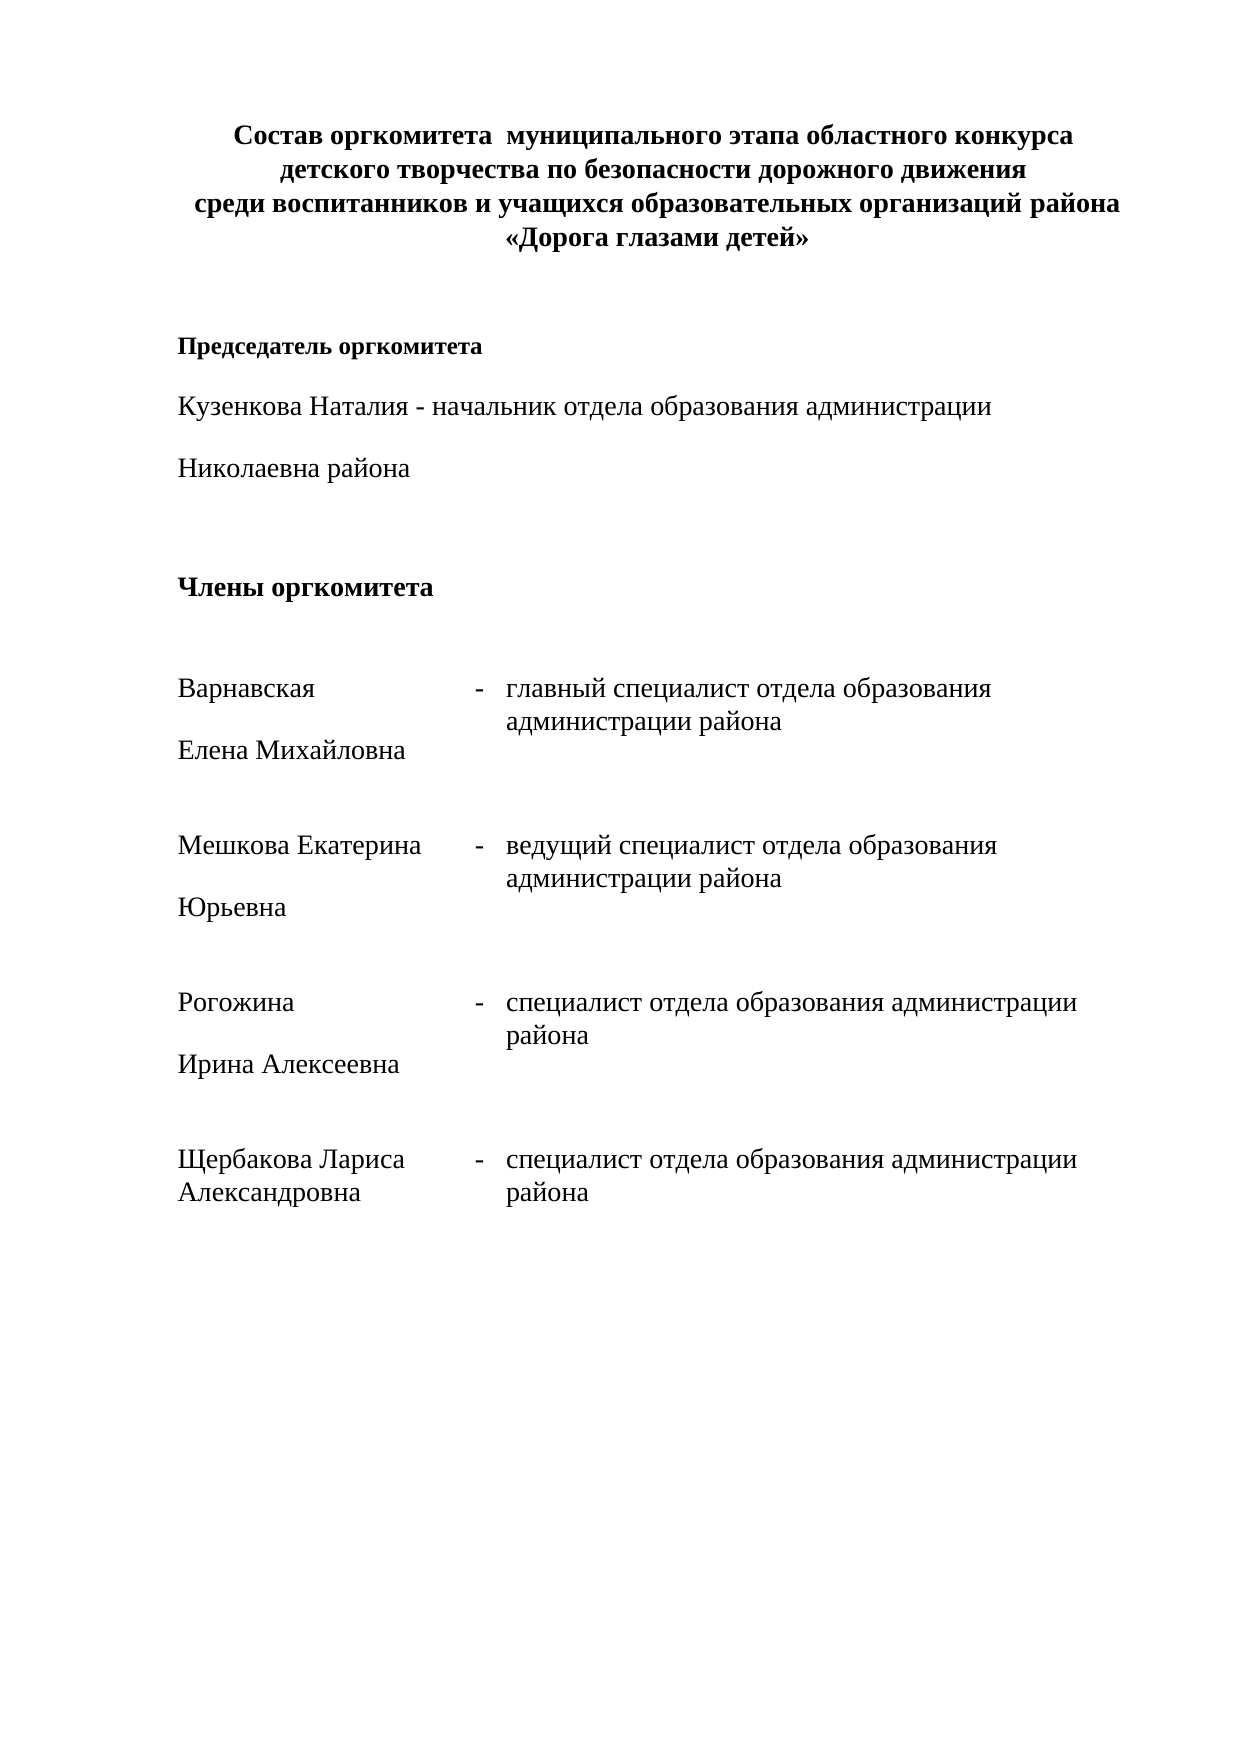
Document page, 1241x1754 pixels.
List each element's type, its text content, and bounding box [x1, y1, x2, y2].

table_header Варнавская Елена Михайловна [166, 661, 463, 817]
table_cell Щербакова Лариса Александровна [166, 1131, 463, 1231]
table_cell Рогожина Ирина Алексеевна [166, 975, 463, 1131]
table_cell - [464, 1131, 495, 1231]
table_cell ведущий специалист отдела образования администрации района [495, 818, 1163, 974]
text Состав оргкомитета муниципального этапа областного конкурса детского творчества по безопасности дорожного движения среди воспитанников и учащихся образовательных организаций района «Дорога глазами детей» [177, 118, 1137, 252]
text Члены оргкомитета [177, 570, 1137, 603]
table_header главный специалист отдела образования администрации района [495, 661, 1163, 817]
table_header - [464, 661, 495, 817]
text Николаевна района [177, 451, 1137, 483]
table_cell специалист отдела образования администрации района [495, 975, 1163, 1131]
table_cell специалист отдела образования администрации района [495, 1131, 1163, 1231]
table_cell - [464, 818, 495, 974]
table_cell Мешкова Екатерина Юрьевна [166, 818, 463, 974]
text Кузенкова Наталия - начальник отдела образования администрации [177, 389, 1137, 422]
table_cell - [464, 975, 495, 1131]
text Председатель оргкомитета [177, 331, 1137, 360]
